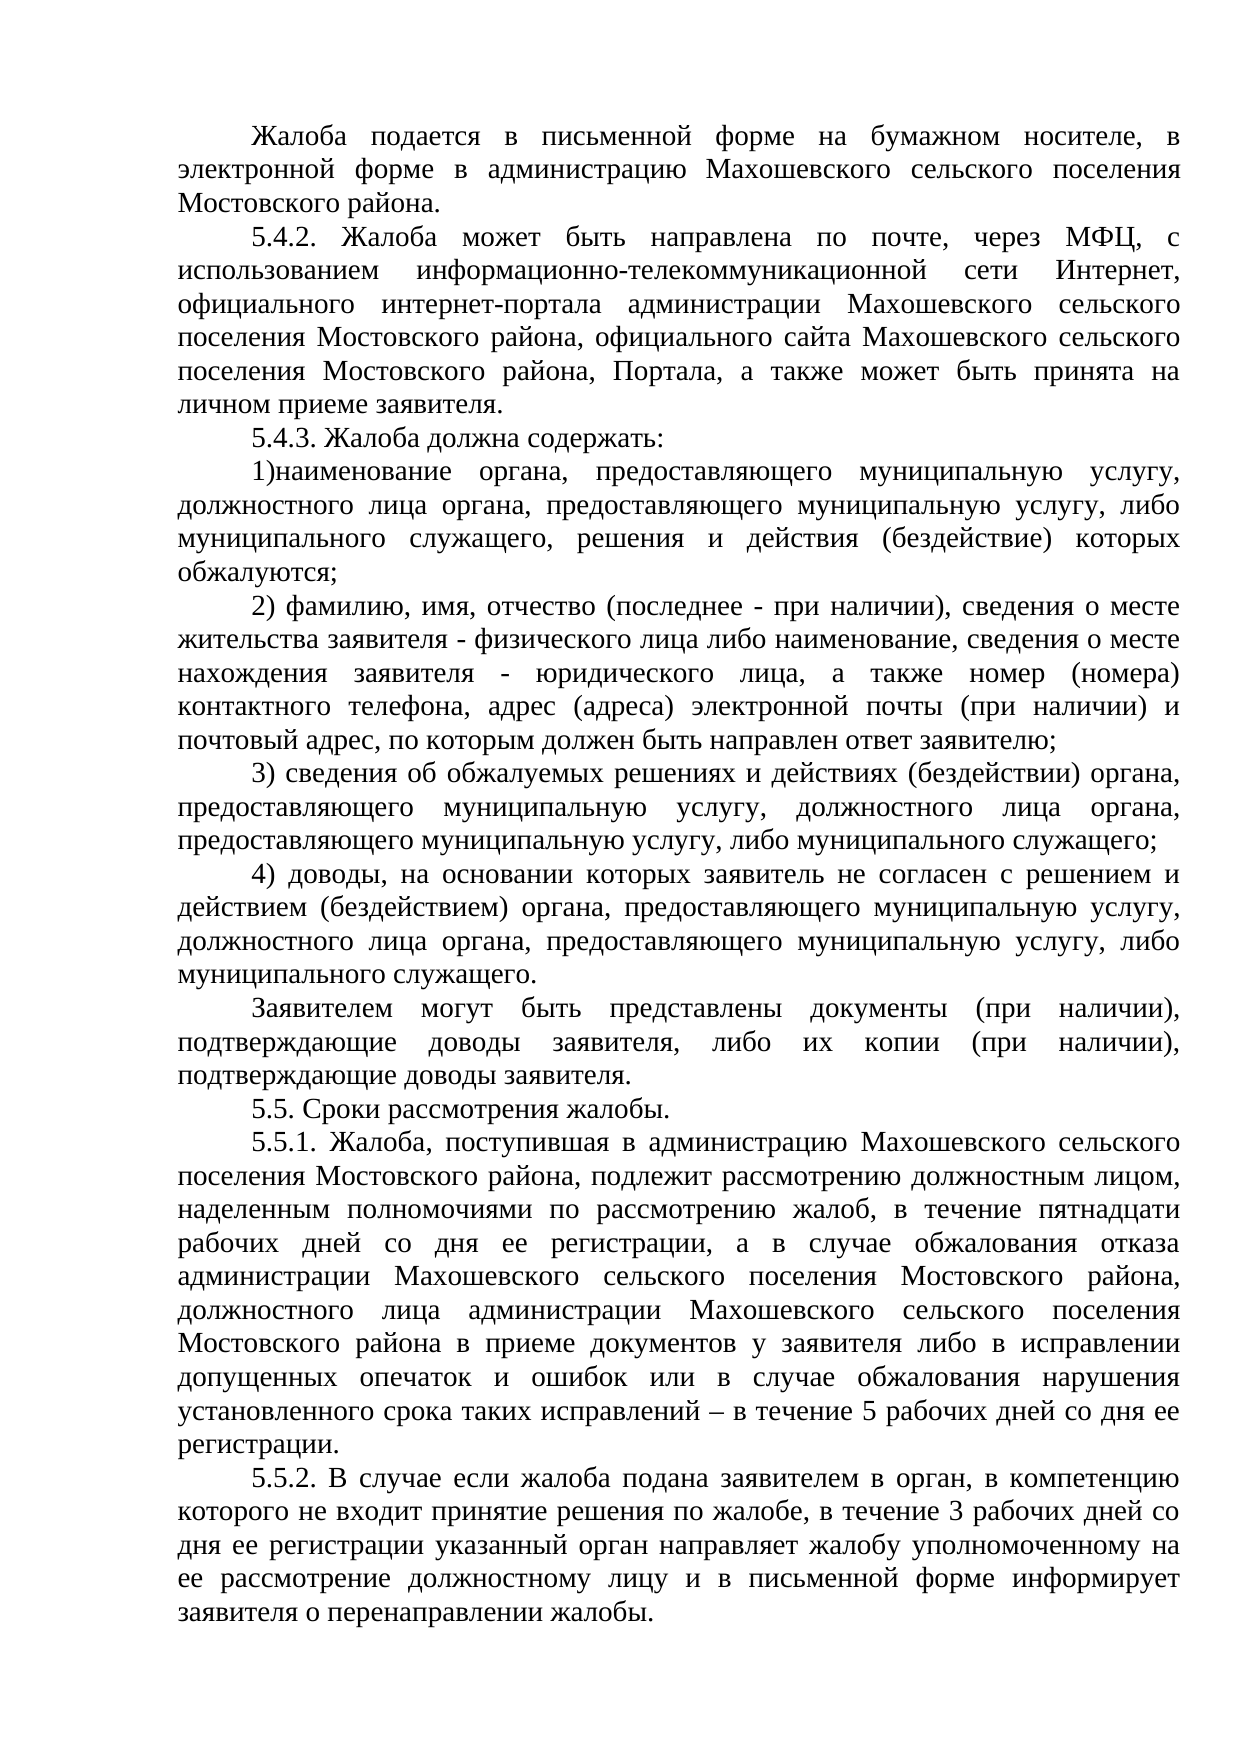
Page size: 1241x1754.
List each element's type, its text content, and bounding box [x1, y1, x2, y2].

text 5.5.2. В случае если жалоба подана заявителем в орган, в компетенцию которого не входит принятие решения по жалобе, в течение 3 рабочих дней со дня ее регистрации указанный орган направляет жалобу уполномоченному на ее рассмотрение должностному лицу и в письменной форме информирует заявителя о перенаправлении жалобы. [177, 1460, 1181, 1627]
text 3) сведения об обжалуемых решениях и действиях (бездействии) органа, предоставляющего муниципальную услугу, должностного лица органа, предоставляющего муниципальную услугу, либо муниципального служащего; [177, 755, 1181, 856]
text 4) доводы, на основании которых заявитель не согласен с решением и действием (бездействием) органа, предоставляющего муниципальную услугу, должностного лица органа, предоставляющего муниципальную услугу, либо муниципального служащего. [177, 856, 1181, 990]
text 2) фамилию, имя, отчество (последнее - при наличии), сведения о месте жительства заявителя - физического лица либо наименование, сведения о месте нахождения заявителя - юридического лица, а также номер (номера) контактного телефона, адрес (адреса) электронной почты (при наличии) и почтовый адрес, по которым должен быть направлен ответ заявителю; [177, 588, 1181, 755]
text 1)наименование органа, предоставляющего муниципальную услугу, должностного лица органа, предоставляющего муниципальную услугу, либо муниципального служащего, решения и действия (бездействие) которых обжалуются; [177, 453, 1181, 588]
text Жалоба подается в письменной форме на бумажном носителе, в электронной форме в администрацию Махошевского сельского поселения Мостовского района. [177, 118, 1181, 219]
text 5.5.1. Жалоба, поступившая в администрацию Махошевского сельского поселения Мостовского района, подлежит рассмотрению должностным лицом, наделенным полномочиями по рассмотрению жалоб, в течение пятнадцати рабочих дней со дня ее регистрации, а в случае обжалования отказа администрации Махошевского сельского поселения Мостовского района, должностного лица администрации Махошевского сельского поселения Мостовского района в приеме документов у заявителя либо в исправлении допущенных опечаток и ошибок или в случае обжалования нарушения установленного срока таких исправлений – в течение 5 рабочих дней со дня ее регистрации. [177, 1124, 1181, 1460]
text Заявителем могут быть представлены документы (при наличии), подтверждающие доводы заявителя, либо их копии (при наличии), подтверждающие доводы заявителя. [177, 990, 1181, 1091]
text 5.5. Сроки рассмотрения жалобы. [177, 1091, 1181, 1124]
text 5.4.2. Жалоба может быть направлена по почте, через МФЦ, с использованием информационно-телекоммуникационной сети Интернет, официального интернет-портала администрации Махошевского сельского поселения Мостовского района, официального сайта Махошевского сельского поселения Мостовского района, Портала, а также может быть принята на личном приеме заявителя. [177, 219, 1181, 420]
text 5.4.3. Жалоба должна содержать: [177, 420, 1181, 453]
